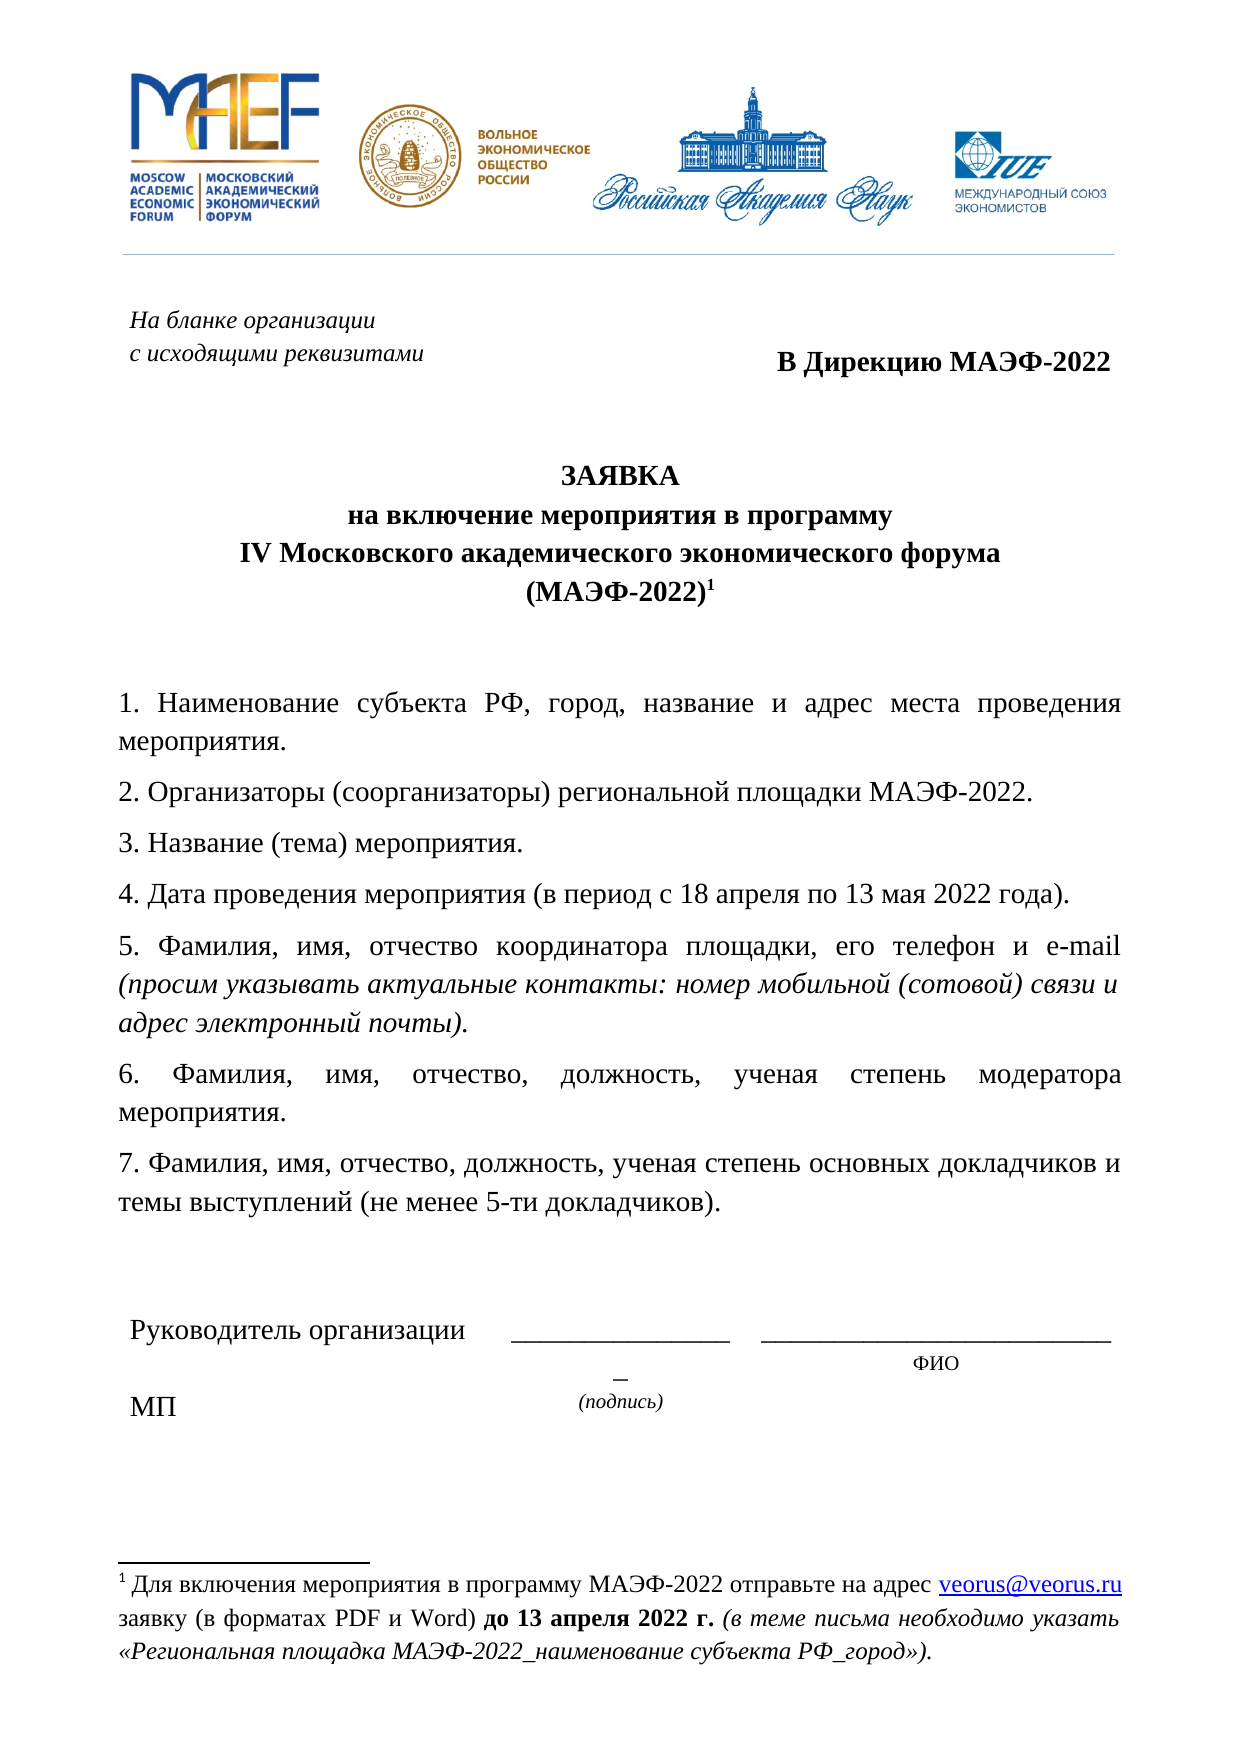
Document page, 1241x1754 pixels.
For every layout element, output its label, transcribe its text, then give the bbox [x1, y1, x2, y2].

text (МАЭФ-2022) [118, 574, 1122, 608]
table_header Руководитель организации МП [118, 1312, 494, 1427]
text 7. Фамилия, имя, отчество, должность, ученая степень основных докладчиков и темы выступлений (не менее 5-ти докладчиков). [118, 1145, 1122, 1217]
table_header ________________ (подпись) [494, 1312, 749, 1427]
text 4. Дата проведения мероприятия (в период с 18 апреля по 13 мая 2022 года). [118, 877, 1122, 910]
text 6. Фамилия, имя, отчество, должность, ученая степень модератора мероприятия. [118, 1056, 1122, 1128]
picture [118, 59, 1123, 263]
text ЗАЯВКА [118, 458, 1122, 492]
text 1. Наименование субъекта РФ, город, название и адрес места проведения мероприятия. [118, 651, 1122, 757]
text 5. Фамилия, имя, отчество координатора площадки, его телефон и e-mail (просим указывать актуальные контакты: номер мобильной (сотовой) связи и адрес электронный почты). [118, 928, 1122, 1038]
table_header На бланке организации с исходящими реквизитами [118, 306, 516, 381]
text 3. Название (тема) мероприятия. [118, 826, 1122, 859]
text на включение мероприятия в программу [118, 497, 1122, 531]
text 2. Организаторы (соорганизаторы) региональной площадки МАЭФ-2022. [118, 774, 1122, 808]
table_header ________________________ ФИО [750, 1312, 1122, 1427]
table_header В Дирекцию МАЭФ-2022 [516, 306, 1122, 381]
text IV Московского академического экономического форума [118, 536, 1122, 569]
